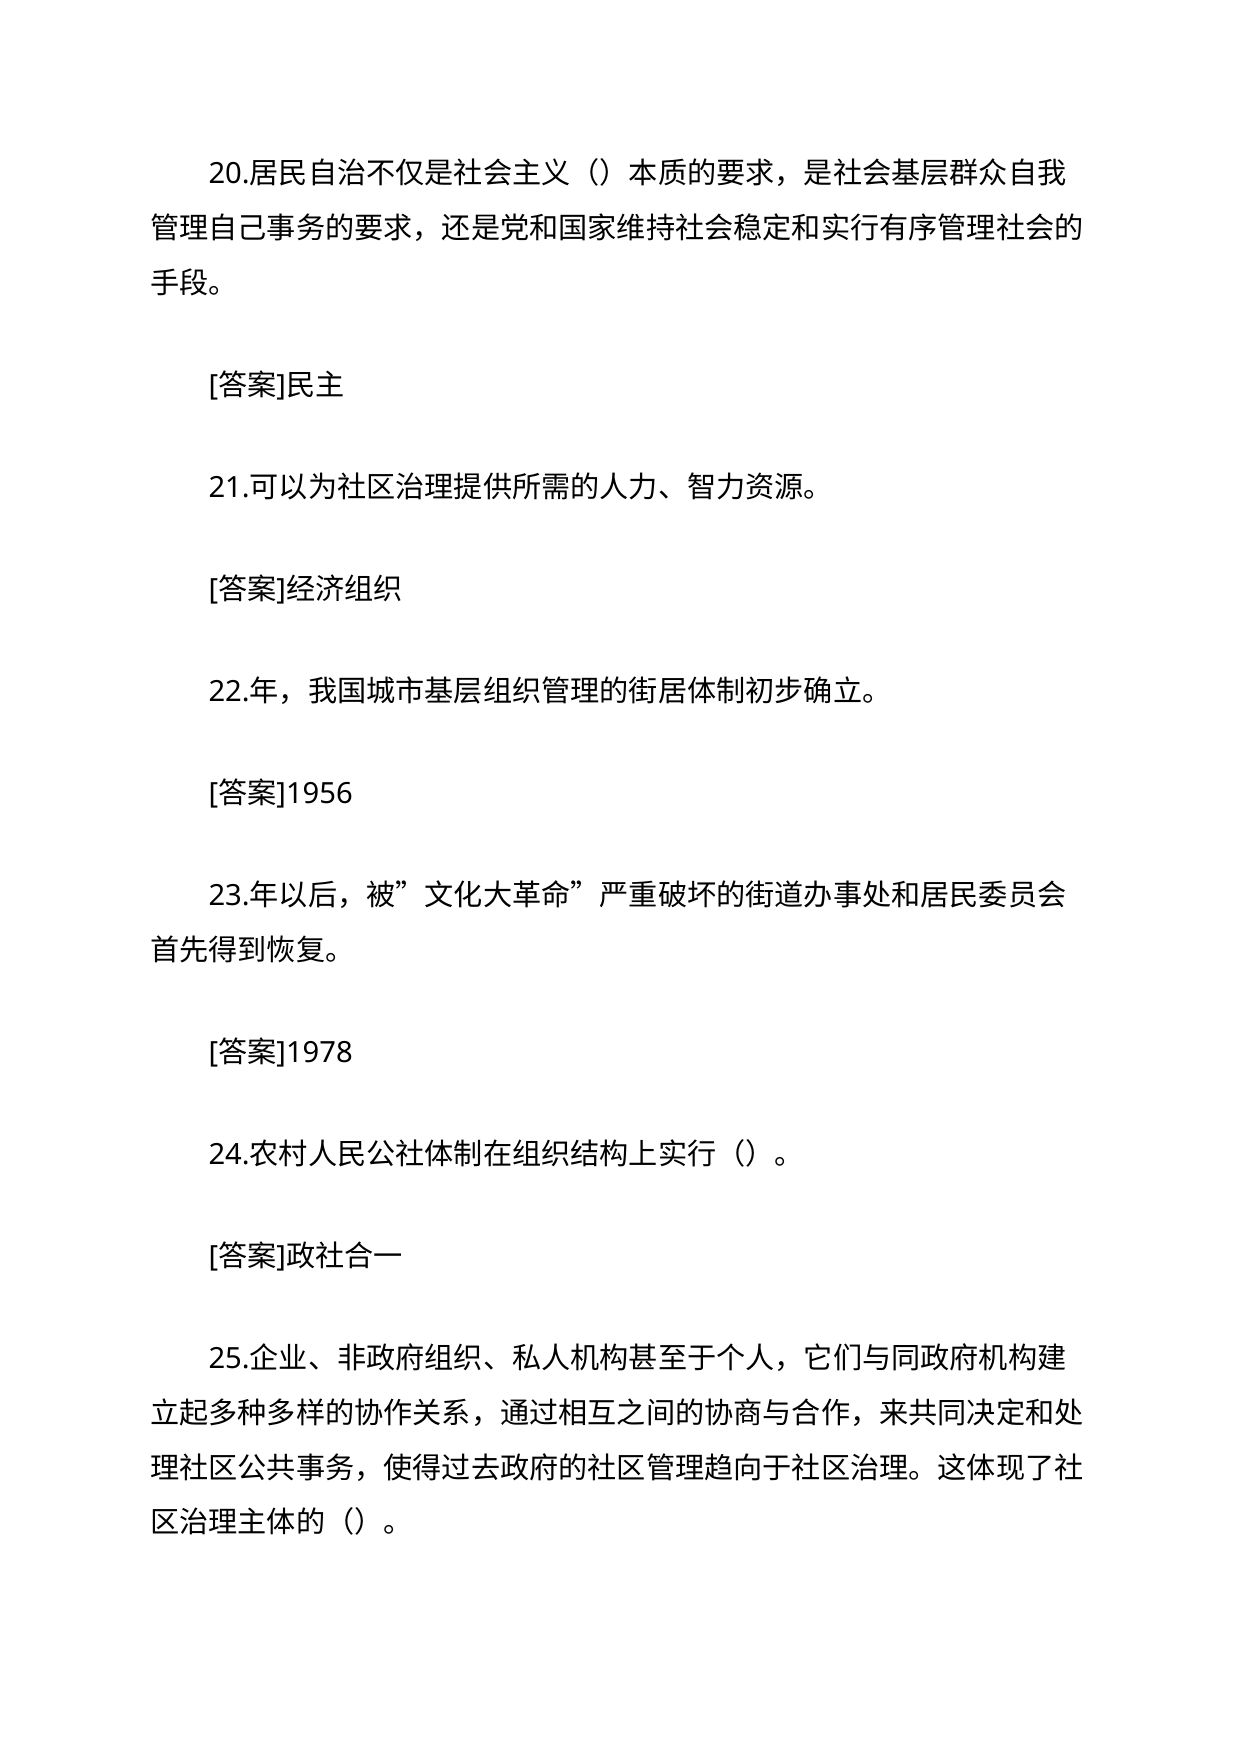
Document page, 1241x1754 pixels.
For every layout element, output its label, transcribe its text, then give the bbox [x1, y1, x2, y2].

text 22.年，我国城市基层组织管理的街居体制初步确立。 [150, 668, 1090, 710]
text [答案]1956 [150, 769, 1090, 812]
text 21.可以为社区治理提供所需的人力、智力资源。 [150, 464, 1090, 506]
text [答案]经济组织 [150, 566, 1090, 608]
text [答案]1978 [150, 1028, 1090, 1071]
text 20.居民自治不仅是社会主义（）本质的要求，是社会基层群众自我管理自己事务的要求，还是党和国家维持社会稳定和实行有序管理社会的手段。 [150, 150, 1090, 302]
text [答案]民主 [150, 362, 1090, 404]
text 24.农村人民公社体制在组织结构上实行（）。 [150, 1130, 1090, 1173]
text 25.企业、非政府组织、私人机构甚至于个人，它们与同政府机构建立起多种多样的协作关系，通过相互之间的协商与合作，来共同决定和处理社区公共事务，使得过去政府的社区管理趋向于社区治理。这体现了社区治理主体的（）。 [150, 1334, 1090, 1541]
text [答案]政社合一 [150, 1232, 1090, 1275]
text 23.年以后，被”文化大革命”严重破坏的街道办事处和居民委员会首先得到恢复。 [150, 872, 1090, 969]
